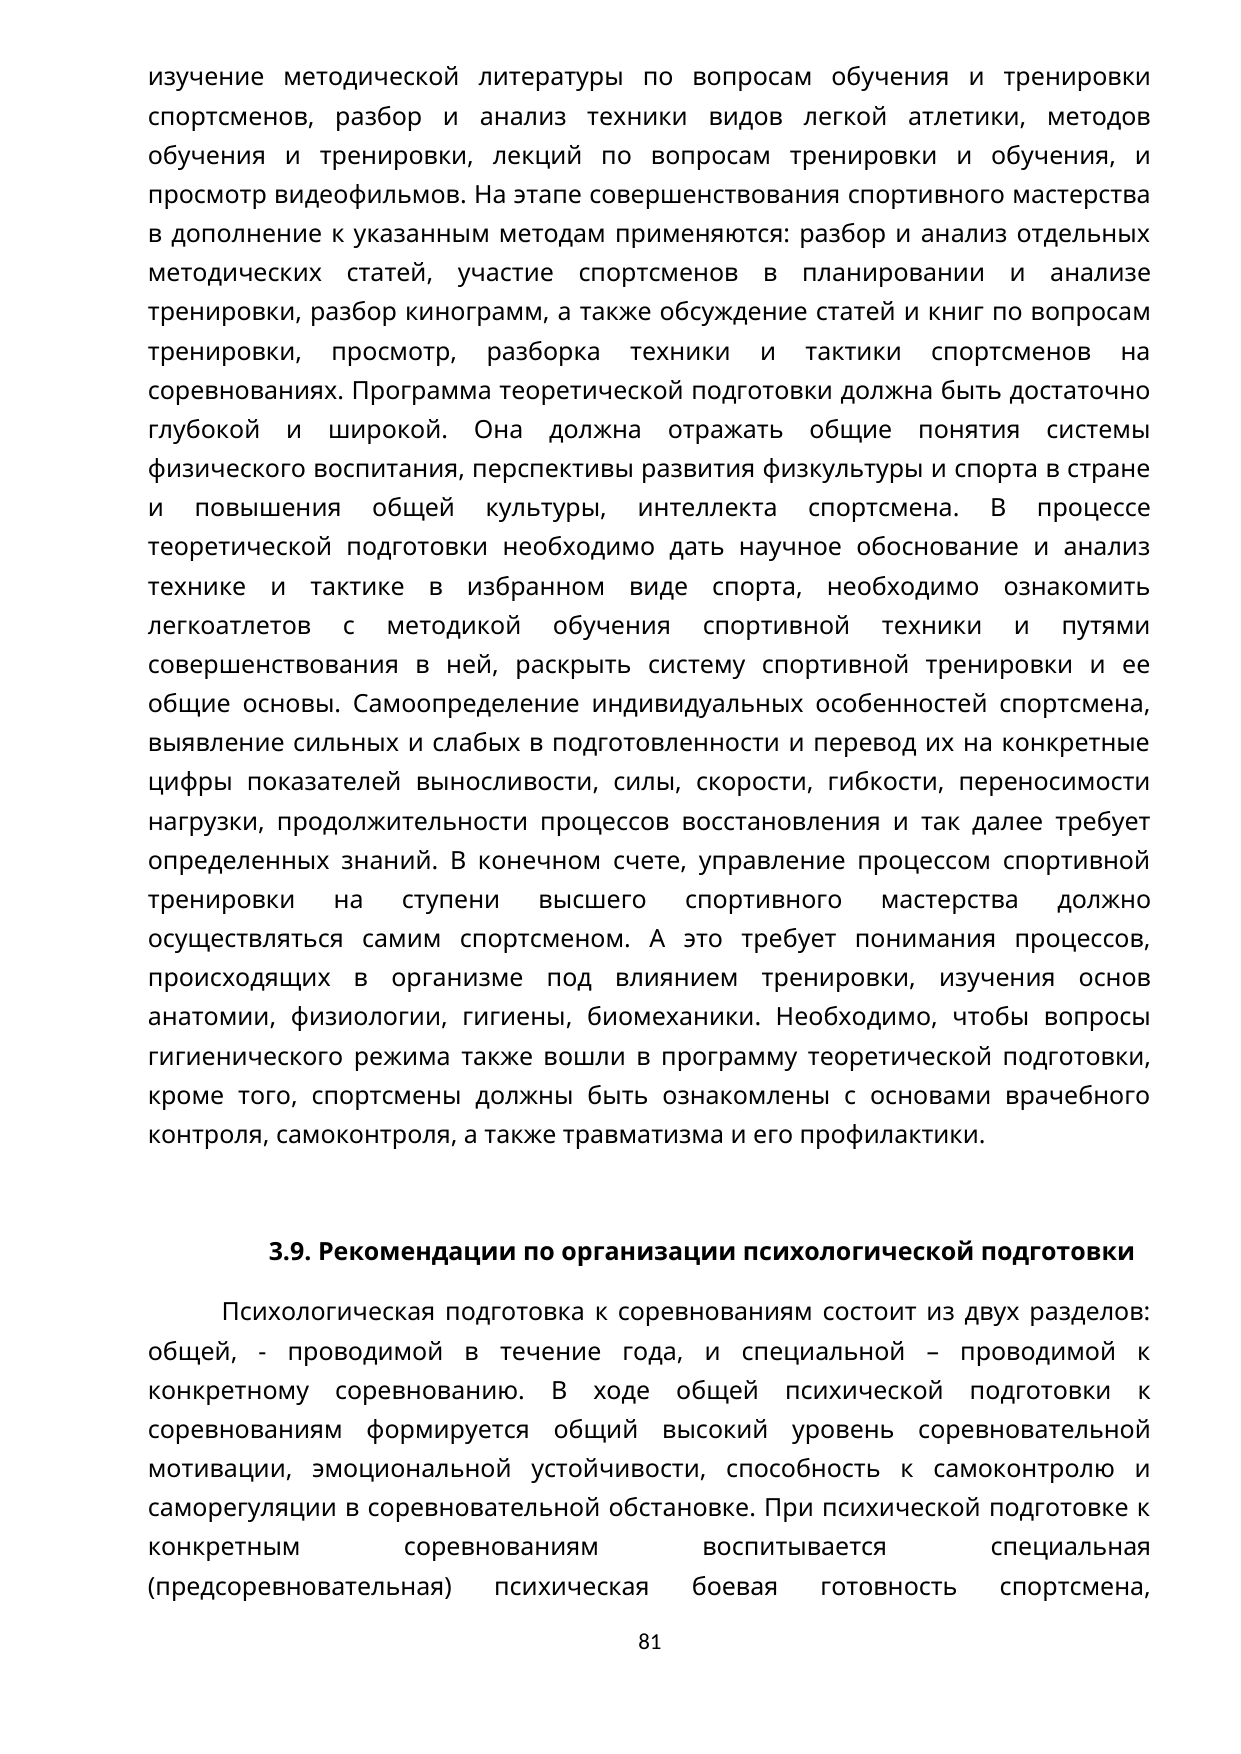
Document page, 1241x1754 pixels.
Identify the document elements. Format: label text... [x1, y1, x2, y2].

list 3.9. Рекомендации по организации психологической подготовки [252, 1234, 1152, 1268]
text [148, 59, 1152, 1151]
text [148, 1294, 1152, 1602]
